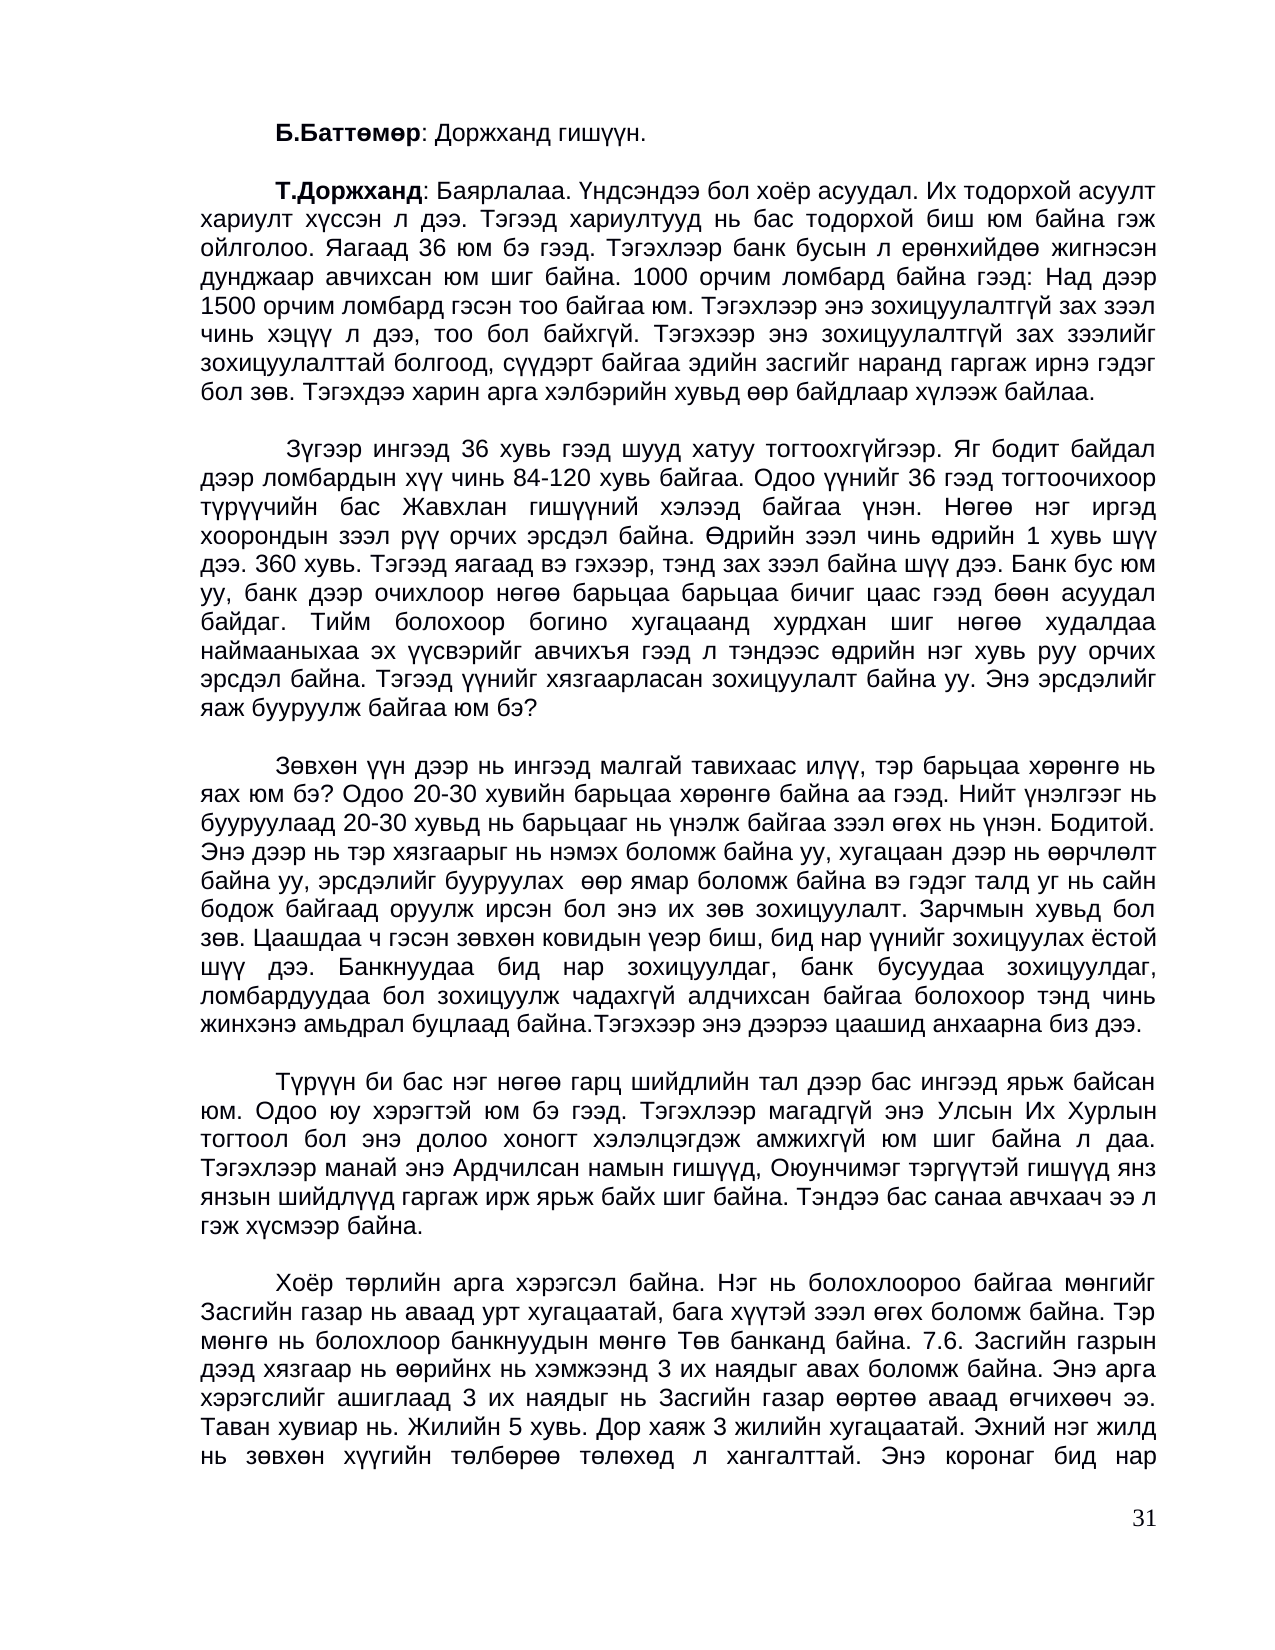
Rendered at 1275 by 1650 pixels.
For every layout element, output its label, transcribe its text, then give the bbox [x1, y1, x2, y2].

text Т.Доржханд: Баярлалаа. Үндсэндээ бол хоёр асуудал. Их тодорхой асуулт хариулт хүссэн л дээ. Тэгээд хариултууд нь бас тодорхой биш юм байна гэж ойлголоо. Яагаад 36 юм бэ гээд. Тэгэхлээр банк бусын л ерөнхийдөө жигнэсэн дунджаар авчихсан юм шиг байна. 1000 орчим ломбард байна гээд: Над дээр 1500 орчим ломбард гэсэн тоо байгаа юм. Тэгэхлээр энэ зохицуулалтгүй зах зээл чинь хэцүү л дээ, тоо бол байхгүй. Тэгэхээр энэ зохицуулалтгүй зах зээлийг зохицуулалттай болгоод, сүүдэрт байгаа эдийн засгийг наранд гаргаж ирнэ гэдэг бол зөв. Тэгэхдээ харин арга хэлбэрийн хувьд өөр байдлаар хүлээж байлаа. [200, 176, 1157, 406]
text Зөвхөн үүн дээр нь ингээд малгай тавихаас илүү, тэр барьцаа хөрөнгө нь яах юм бэ? Одоо 20-30 хувийн барьцаа хөрөнгө байна аа гээд. Нийт үнэлгээг нь бууруулаад 20-30 хувьд нь барьцааг нь үнэлж байгаа зээл өгөх нь үнэн. Бодитой. Энэ дээр нь тэр хязгаарыг нь нэмэх боломж байна уу, хугацаан дээр нь өөрчлөлт байна уу, эрсдэлийг бууруулах өөр ямар боломж байна вэ гэдэг талд уг нь сайн бодож байгаад оруулж ирсэн бол энэ их зөв зохицуулалт. Зарчмын хувьд бол зөв. Цаашдаа ч гэсэн зөвхөн ковидын үеэр биш, бид нар үүнийг зохицуулах ёстой шүү дээ. Банкнуудаа бид нар зохицуулдаг, банк бусуудаа зохицуулдаг, ломбардуудаа бол зохицуулж чадахгүй алдчихсан байгаа болохоор тэнд чинь жинхэнэ амьдрал буцлаад байна.Тэгэхээр энэ дээрээ цаашид анхаарна биз дээ. [200, 751, 1157, 1038]
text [200, 1268, 1157, 1469]
text Зүгээр ингээд 36 хувь гээд шууд хатуу тогтоохгүйгээр. Яг бодит байдал дээр ломбардын хүү чинь 84-120 хувь байгаа. Одоо үүнийг 36 гээд тогтоочихоор түрүүчийн бас Жавхлан гишүүний хэлээд байгаа үнэн. Нөгөө нэг иргэд хоорондын зээл рүү орчих эрсдэл байна. Өдрийн зээл чинь өдрийн 1 хувь шүү дээ. 360 хувь. Тэгээд яагаад вэ гэхээр, тэнд зах зээл байна шүү дээ. Банк бус юм уу, банк дээр очихлоор нөгөө барьцаа барьцаа бичиг цаас гээд бөөн асуудал байдаг. Тийм болохоор богино хугацаанд хурдхан шиг нөгөө худалдаа наймааныхаа эх үүсвэрийг авчихъя гээд л тэндээс өдрийн нэг хувь руу орчих эрсдэл байна. Тэгээд үүнийг хязгаарласан зохицуулалт байна уу. Энэ эрсдэлийг яаж бууруулж байгаа юм бэ? [200, 434, 1157, 722]
text Б.Баттөмөр: Доржханд гишүүн. [200, 118, 1157, 147]
text Түрүүн би бас нэг нөгөө гарц шийдлийн тал дээр бас ингээд ярьж байсан юм. Одоо юу хэрэгтэй юм бэ гээд. Тэгэхлээр магадгүй энэ Улсын Их Хурлын тогтоол бол энэ долоо хоногт хэлэлцэгдэж амжихгүй юм шиг байна л даа. Тэгэхлээр манай энэ Ардчилсан намын гишүүд, Оюунчимэг тэргүүтэй гишүүд янз янзын шийдлүүд гаргаж ирж ярьж байх шиг байна. Тэндээ бас санаа авчхаач ээ л гэж хүсмээр байна. [200, 1067, 1157, 1239]
